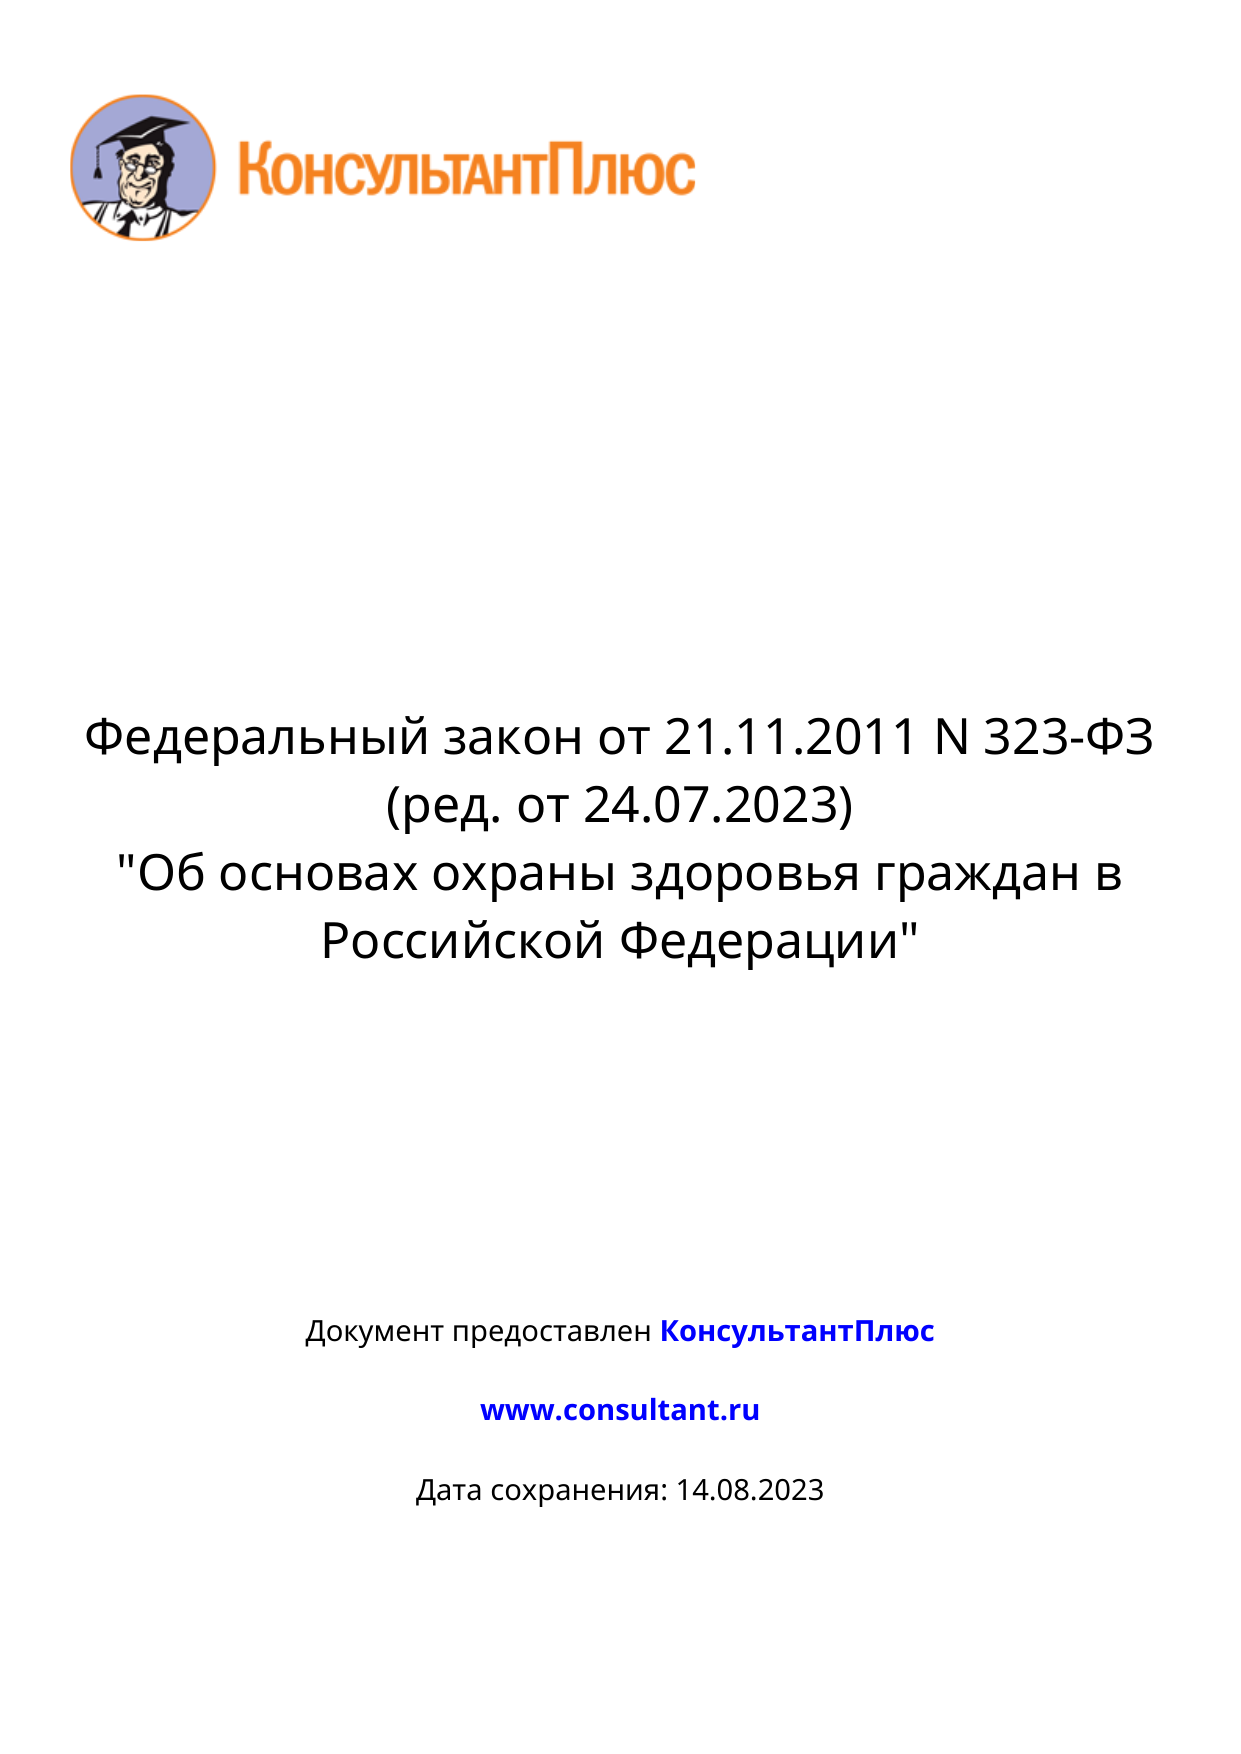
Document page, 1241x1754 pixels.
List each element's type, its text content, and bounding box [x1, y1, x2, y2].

picture [70, 93, 696, 243]
table_header [62, 88, 1178, 403]
table_cell Документ предоставлен КонсультантПлюс www.consultant.ru Дата сохранения: 14.08.2023 [62, 1272, 1178, 1587]
table_cell Федеральный закон от 21.11.2011 N 323-ФЗ (ред. от 24.07.2023) "Об основах охраны здоровья граждан в Российской Федерации" [62, 403, 1178, 1272]
